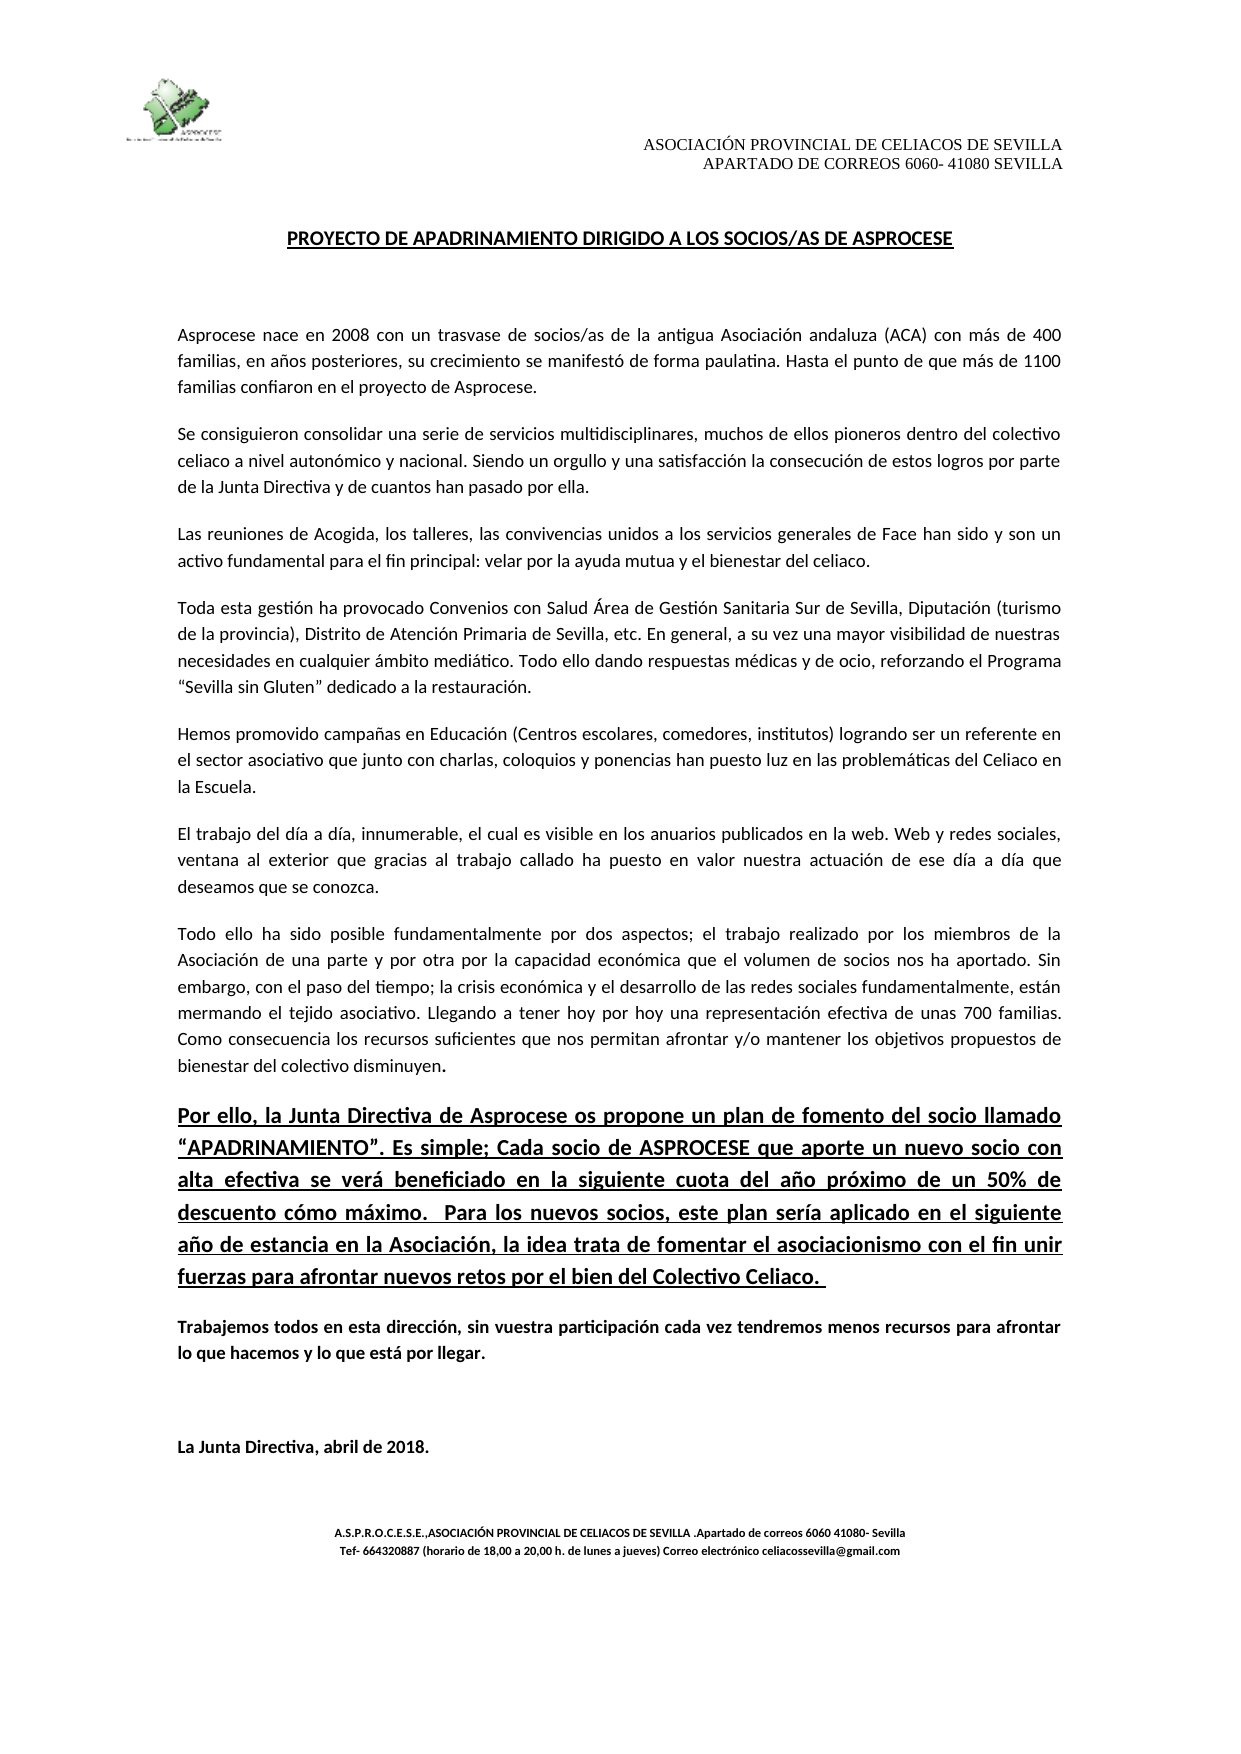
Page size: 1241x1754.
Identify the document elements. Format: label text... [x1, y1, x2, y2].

text PROYECTO DE APADRINAMIENTO DIRIGIDO A LOS SOCIOS/AS DE ASPROCESE [177, 226, 1063, 251]
text Tef- 664320887 (horario de 18,00 a 20,00 h. de lunes a jueves) Correo electrónico celiacossevilla@gmail.com [177, 1543, 1063, 1559]
text Se consiguieron consolidar una serie de servicios multidisciplinares, muchos de ellos pioneros dentro del colectivo celiaco a nivel autonómico y nacional. Siendo un orgullo y una satisfacción la consecución de estos logros por parte de la Junta Directiva y de cuantos han pasado por ella. [177, 423, 1063, 498]
text Por ello, la Junta Directiva de Asprocese os propone un plan de fomento del socio llamado “APADRINAMIENTO”. Es simple; Cada socio de ASPROCESE que aporte un nuevo socio con alta efectiva se verá beneficiado en la siguiente cuota del año próximo de un 50% de descuento cómo máximo. Para los nuevos socios, este plan sería aplicado en el siguiente año de estancia en la Asociación, la idea trata de fomentar el asociacionismo con el fin unir fuerzas para afrontar nuevos retos por el bien del Colectivo Celiaco. [177, 1158, 1063, 1222]
text Por ello, la Junta Directiva de Asprocese os propone un plan de fomento del socio llamado “APADRINAMIENTO”. Es simple; Cada socio de ASPROCESE que aporte un nuevo socio con alta efectiva se verá beneficiado en la siguiente cuota del año próximo de un 50% de descuento cómo máximo. Para los nuevos socios, este plan sería aplicado en el siguiente año de estancia en la Asociación, la idea trata de fomentar el asociacionismo con el fin unir fuerzas para afrontar nuevos retos por el bien del Colectivo Celiaco. [177, 1255, 1063, 1290]
text El trabajo del día a día, innumerable, el cual es visible en los anuarios publicados en la web. Web y redes sociales, ventana al exterior que gracias al trabajo callado ha puesto en valor nuestra actuación de ese día a día que deseamos que se conozca. [177, 822, 1063, 898]
text Trabajemos todos en esta dirección, sin vuestra participación cada vez tendremos menos recursos para afrontar lo que hacemos y lo que está por llegar. [177, 1315, 1063, 1364]
text Las reuniones de Acogida, los talleres, las convivencias unidos a los servicios generales de Face han sido y son un activo fundamental para el fin principal: velar por la ayuda mutua y el bienestar del celiaco. [177, 522, 1063, 572]
text A.S.P.R.O.C.E.S.E.,ASOCIACIÓN PROVINCIAL DE CELIACOS DE SEVILLA .Apartado de correos 6060 41080- Sevilla [177, 1526, 1063, 1541]
text Toda esta gestión ha provocado Convenios con Salud Área de Gestión Sanitaria Sur de Sevilla, Diputación (turismo de la provincia), Distrito de Atención Primaria de Sevilla, etc. En general, a su vez una mayor visibilidad de nuestras necesidades en cualquier ámbito mediático. Todo ello dando respuestas médicas y de ocio, reforzando el Programa “Sevilla sin Gluten” dedicado a la restauración. [177, 596, 1063, 698]
text Asprocese nace en 2008 con un trasvase de socios/as de la antigua Asociación andaluza (ACA) con más de 400 familias, en años posteriores, su crecimiento se manifestó de forma paulatina. Hasta el punto de que más de 1100 familias confiaron en el proyecto de Asprocese. [177, 323, 1063, 398]
picture [118, 73, 235, 150]
text La Junta Directiva, abril de 2018. [177, 1436, 1063, 1459]
text Todo ello ha sido posible fundamentalmente por dos aspectos; el trabajo realizado por los miembros de la Asociación de una parte y por otra por la capacidad económica que el volumen de socios nos ha aportado. Sin embargo, con el paso del tiempo; la crisis económica y el desarrollo de las redes sociales fundamentalmente, están mermando el tejido asociativo. Llegando a tener hoy por hoy una representación efectiva de unas 700 familias. Como consecuencia los recursos suficientes que nos permitan afrontar y/o mantener los objetivos propuestos de bienestar del colectivo disminuyen. [177, 922, 1063, 1077]
text Por ello, la Junta Directiva de Asprocese os propone un plan de fomento del socio llamado “APADRINAMIENTO”. Es simple; Cada socio de ASPROCESE que aporte un nuevo socio con alta efectiva se verá beneficiado en la siguiente cuota del año próximo de un 50% de descuento cómo máximo. Para los nuevos socios, este plan sería aplicado en el siguiente año de estancia en la Asociación, la idea trata de fomentar el asociacionismo con el fin unir fuerzas para afrontar nuevos retos por el bien del Colectivo Celiaco. [177, 1101, 1063, 1157]
text Hemos promovido campañas en Educación (Centros escolares, comedores, institutos) logrando ser un referente en el sector asociativo que junto con charlas, coloquios y ponencias han puesto luz en las problemáticas del Celiaco en la Escuela. [177, 722, 1063, 798]
